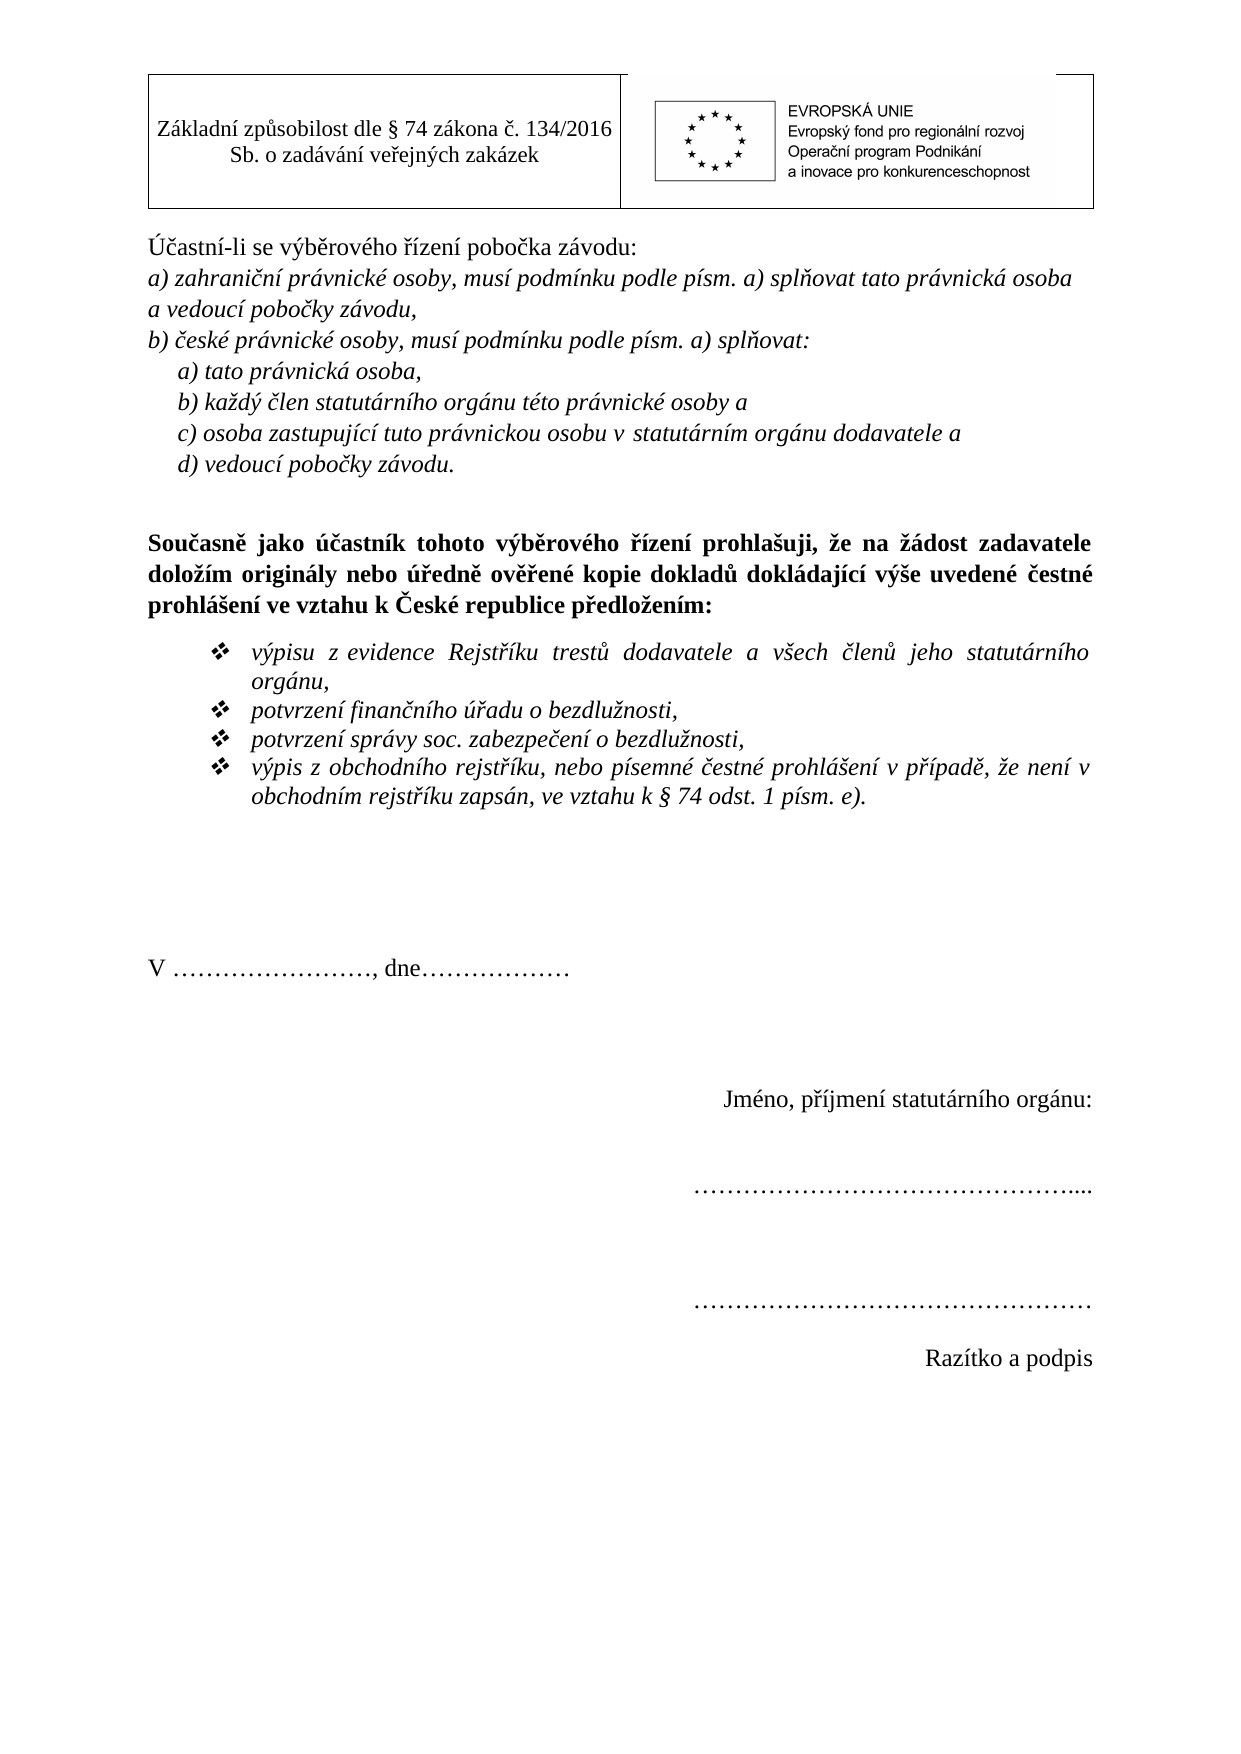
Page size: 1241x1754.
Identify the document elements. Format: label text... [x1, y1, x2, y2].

list potvrzení finančního úřadu o bezdlužnosti, [207, 695, 1093, 724]
list výpisu z evidence Rejstříku trestů dodavatele a všech členů jeho statutárního orgánu, [207, 637, 1093, 695]
text a) tato právnická osoba, [177, 356, 1093, 384]
text a) zahraniční právnické osoby, musí podmínku podle písm. a) splňovat tato právnická osoba a vedoucí pobočky závodu, [148, 263, 1093, 322]
text d) vedoucí pobočky závodu. [177, 449, 1093, 478]
text V ……………………, dne……………… [148, 953, 1093, 982]
text Jméno, příjmení statutárního orgánu: [664, 1084, 1093, 1113]
picture [628, 74, 1057, 208]
list potvrzení správy soc. zabezpečení o bezdlužnosti, [207, 724, 1093, 752]
text ………………………………………… [148, 1285, 1093, 1314]
list výpis z obchodního rejstříku, nebo písemné čestné prohlášení v případě, že není v obchodním rejstříku zapsán, ve vztahu k § 74 odst. 1 písm. e). [207, 752, 1093, 810]
text b) každý člen statutárního orgánu této právnické osoby a [177, 387, 1093, 416]
text c) osoba zastupující tuto právnickou osobu v statutárním orgánu dodavatele a [177, 418, 1093, 447]
text b) české právnické osoby, musí podmínku podle písm. a) splňovat: [148, 325, 1093, 353]
text Účastní-li se výběrového řízení pobočka závodu: [148, 232, 1093, 260]
text ……………………………………….... [148, 1170, 1093, 1199]
text Současně jako účastník tohoto výběrového řízení prohlašuji, že na žádost zadavatele doložím originály nebo úředně ověřené kopie dokladů dokládající výše uvedené čestné prohlášení ve vztahu k České republice předložením: [148, 528, 1093, 618]
text Razítko a podpis [148, 1343, 1093, 1371]
